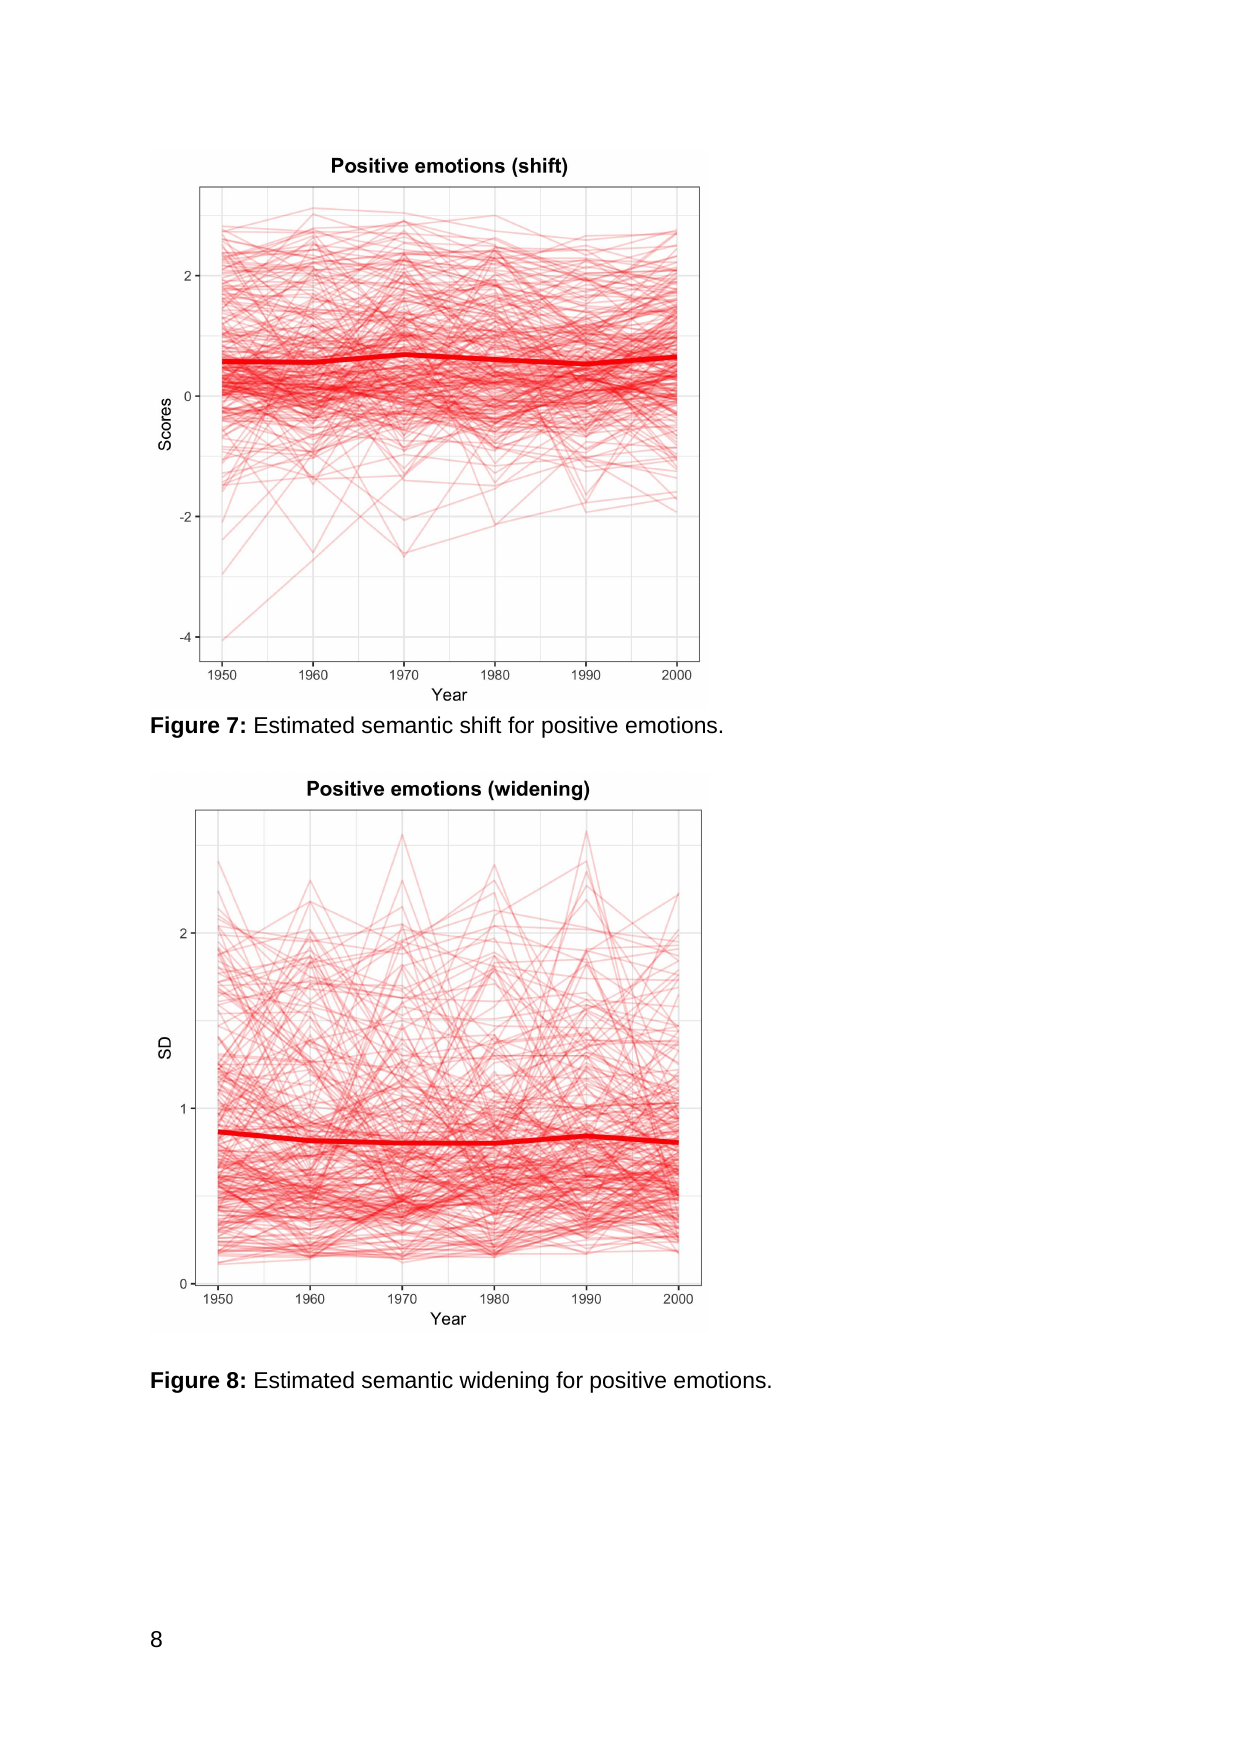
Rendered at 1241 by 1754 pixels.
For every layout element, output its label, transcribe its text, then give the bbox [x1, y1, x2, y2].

picture [150, 150, 708, 709]
text Figure 8: Estimated semantic widening for positive emotions. [150, 1367, 1090, 1393]
picture [150, 772, 710, 1333]
text Figure 7: Estimated semantic shift for positive emotions. [150, 712, 1090, 739]
